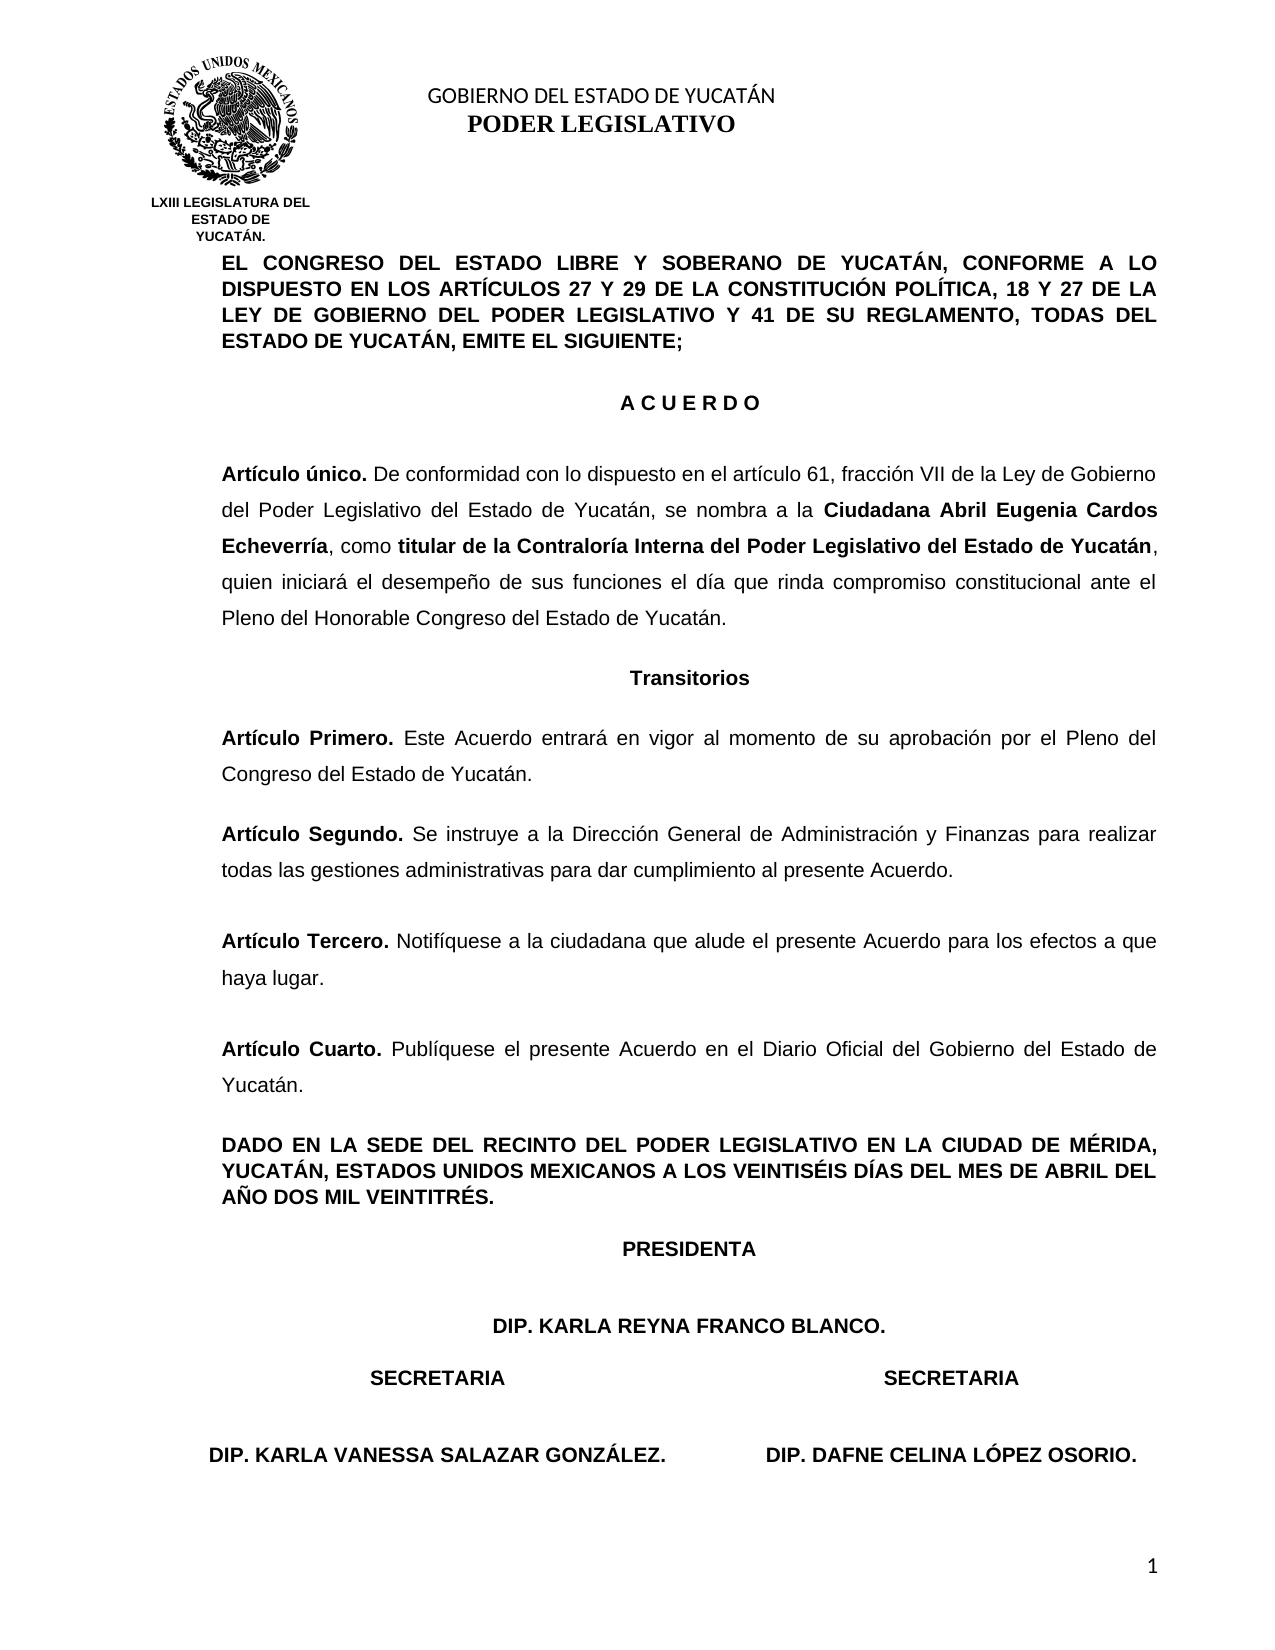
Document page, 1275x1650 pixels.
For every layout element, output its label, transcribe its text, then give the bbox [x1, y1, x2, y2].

text Artículo Cuarto. Publíquese el presente Acuerdo en el Diario Oficial del Gobierno del Estado de Yucatán. [221, 1037, 1158, 1097]
text Artículo Segundo. Se instruye a la Dirección General de Administración y Finanzas para realizar todas las gestiones administrativas para dar cumplimiento al presente Acuerdo. [221, 822, 1158, 881]
text Artículo Tercero. Notifíquese a la ciudadana que alude el presente Acuerdo para los efectos a que haya lugar. [221, 929, 1158, 989]
text DADO EN LA SEDE DEL RECINTO DEL PODER LEGISLATIVO EN LA CIUDAD DE MÉRIDA, YUCATÁN, ESTADOS UNIDOS MEXICANOS A LOS VEINTISÉIS DÍAS DEL MES DE ABRIL DEL AÑO DOS MIL VEINTITRÉS. [221, 1133, 1158, 1209]
text A C U E R D O [221, 390, 1158, 414]
text DIP. KARLA REYNA FRANCO BLANCO. [220, 1314, 1158, 1338]
table_header SECRETARIA DIP. KARLA VANESSA SALAZAR GONZÁLEZ. [176, 1366, 700, 1492]
text PRESIDENTA [220, 1236, 1158, 1260]
text Transitorios [221, 666, 1158, 690]
table_header SECRETARIA DIP. DAFNE CELINA LÓPEZ OSORIO. [700, 1366, 1204, 1492]
text EL CONGRESO DEL ESTADO LIBRE Y SOBERANO DE YUCATÁN, CONFORME A LO DISPUESTO EN LOS ARTÍCULOS 27 Y 29 DE LA CONSTITUCIÓN POLÍTICA, 18 Y 27 DE LA LEY DE GOBIERNO DEL PODER LEGISLATIVO Y 41 DE SU REGLAMENTO, TODAS DEL ESTADO DE YUCATÁN, EMITE EL SIGUIENTE; [221, 251, 1158, 352]
picture [131, 24, 331, 218]
text Artículo Primero. Este Acuerdo entrará en vigor al momento de su aprobación por el Pleno del Congreso del Estado de Yucatán. [221, 726, 1158, 786]
text Artículo único. De conformidad con lo dispuesto en el artículo 61, fracción VII de la Ley de Gobierno del Poder Legislativo del Estado de Yucatán, se nombra a la Ciudadana Abril Eugenia Cardos Echeverría, como titular de la Contraloría Interna del Poder Legislativo del Estado de Yucatán, quien iniciará el desempeño de sus funciones el día que rinda compromiso constitucional ante el Pleno del Honorable Congreso del Estado de Yucatán. [221, 462, 1158, 630]
